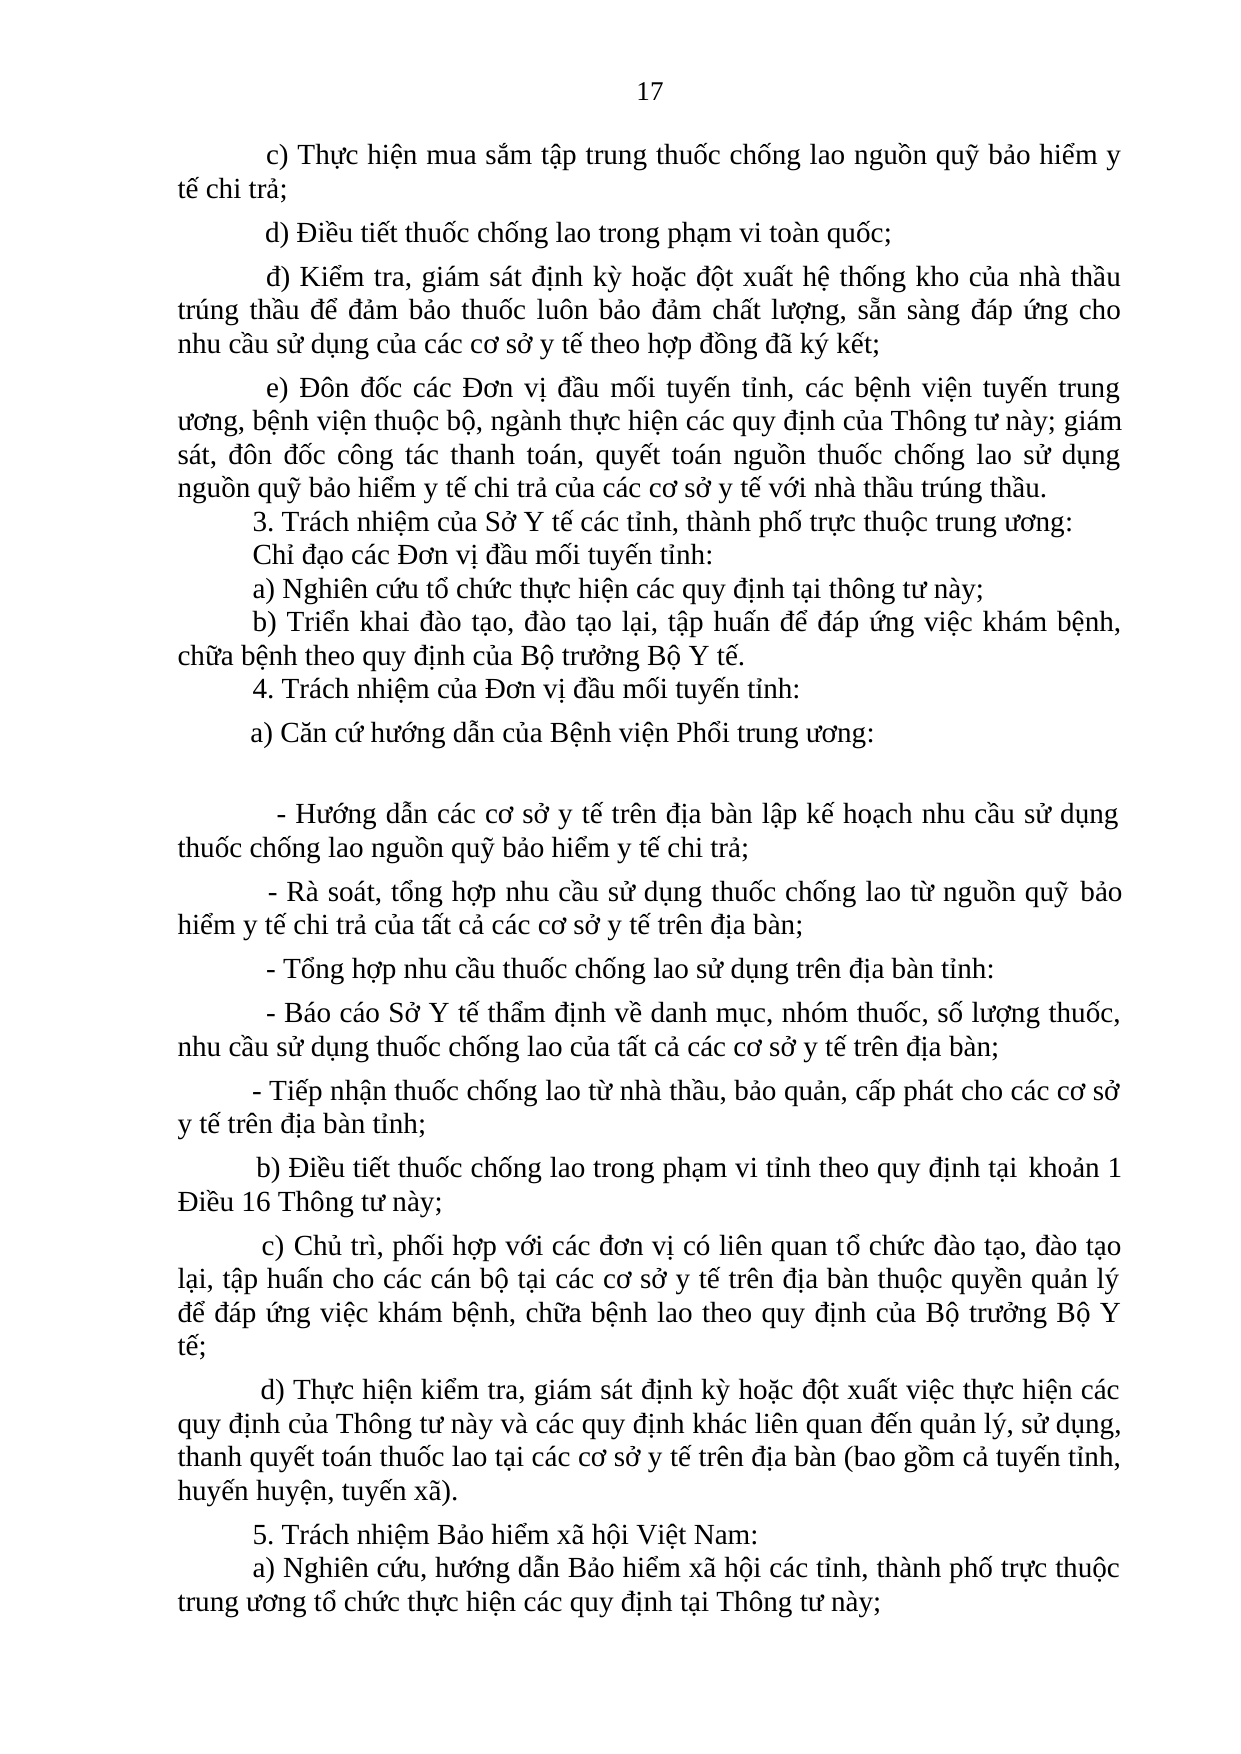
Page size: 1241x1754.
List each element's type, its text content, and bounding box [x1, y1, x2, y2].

text 5. Trách nhiệm Bảo hiểm xã hội Việt Nam: [177, 1517, 1122, 1551]
text - Hướng dẫn các cơ sở y tế trên địa bàn lập kế hoạch nhu cầu sử dụng thuốc chống lao nguồn quỹ bảo hiểm y tế chi trả; [177, 796, 1122, 863]
text c) Chủ trì, phối hợp với các đơn vị có liên quan tổ chức đào tạo, đào tạo lại, tập huấn cho các cán bộ tại các cơ sở y tế trên địa bàn thuộc quyền quản lý để đáp ứng việc khám bệnh, chữa bệnh lao theo quy định của Bộ trưởng Bộ Y tế; [177, 1228, 1122, 1362]
text d) Điều tiết thuốc chống lao trong phạm vi toàn quốc; [177, 215, 1122, 248]
text a) Nghiên cứu, hướng dẫn Bảo hiểm xã hội các tỉnh, thành phố trực thuộc trung ương tổ chức thực hiện các quy định tại Thông tư này; [177, 1551, 1122, 1618]
text đ) Kiểm tra, giám sát định kỳ hoặc đột xuất hệ thống kho của nhà thầu trúng thầu để đảm bảo thuốc luôn bảo đảm chất lượng, sẵn sàng đáp ứng cho nhu cầu sử dụng của các cơ sở y tế theo hợp đồng đã ký kết; [177, 259, 1122, 359]
text b) Triển khai đào tạo, đào tạo lại, tập huấn để đáp ứng việc khám bệnh, chữa bệnh theo quy định của Bộ trưởng Bộ Y tế. [177, 604, 1122, 672]
text - Báo cáo Sở Y tế thẩm định về danh mục, nhóm thuốc, số lượng thuốc, nhu cầu sử dụng thuốc chống lao của tất cả các cơ sở y tế trên địa bàn; [177, 995, 1122, 1062]
text 4. Trách nhiệm của Đơn vị đầu mối tuyến tỉnh: [177, 672, 1122, 705]
text 3. Trách nhiệm của Sở Y tế các tỉnh, thành phố trực thuộc trung ương: [177, 504, 1122, 537]
text a) Căn cứ hướng dẫn của Bệnh viện Phổi trung ương: [177, 716, 1122, 749]
text b) Điều tiết thuốc chống lao trong phạm vi tỉnh theo quy định tại khoản 1 Điều 16 Thông tư này; [177, 1150, 1122, 1217]
text - Tiếp nhận thuốc chống lao từ nhà thầu, bảo quản, cấp phát cho các cơ sở y tế trên địa bàn tỉnh; [177, 1073, 1122, 1140]
text - Tổng hợp nhu cầu thuốc chống lao sử dụng trên địa bàn tỉnh: [177, 951, 1122, 985]
text a) Nghiên cứu tổ chức thực hiện các quy định tại thông tư này; [177, 571, 1122, 604]
text - Rà soát, tổng hợp nhu cầu sử dụng thuốc chống lao từ nguồn quỹ bảo hiểm y tế chi trả của tất cả các cơ sở y tế trên địa bàn; [177, 874, 1122, 941]
text Chỉ đạo các Đơn vị đầu mối tuyến tỉnh: [177, 537, 1122, 571]
text d) Thực hiện kiểm tra, giám sát định kỳ hoặc đột xuất việc thực hiện các quy định của Thông tư này và các quy định khác liên quan đến quản lý, sử dụng, thanh quyết toán thuốc lao tại các cơ sở y tế trên địa bàn (bao gồm cả tuyến tỉnh, huyến huyện, tuyến xã). [177, 1372, 1122, 1507]
text c) Thực hiện mua sắm tập trung thuốc chống lao nguồn quỹ bảo hiểm y tế chi trả; [177, 137, 1122, 204]
text e) Đôn đốc các Đơn vị đầu mối tuyến tỉnh, các bệnh viện tuyến trung ương, bệnh viện thuộc bộ, ngành thực hiện các quy định của Thông tư này; giám sát, đôn đốc công tác thanh toán, quyết toán nguồn thuốc chống lao sử dụng nguồn quỹ bảo hiểm y tế chi trả của các cơ sở y tế với nhà thầu trúng thầu. [177, 370, 1122, 504]
